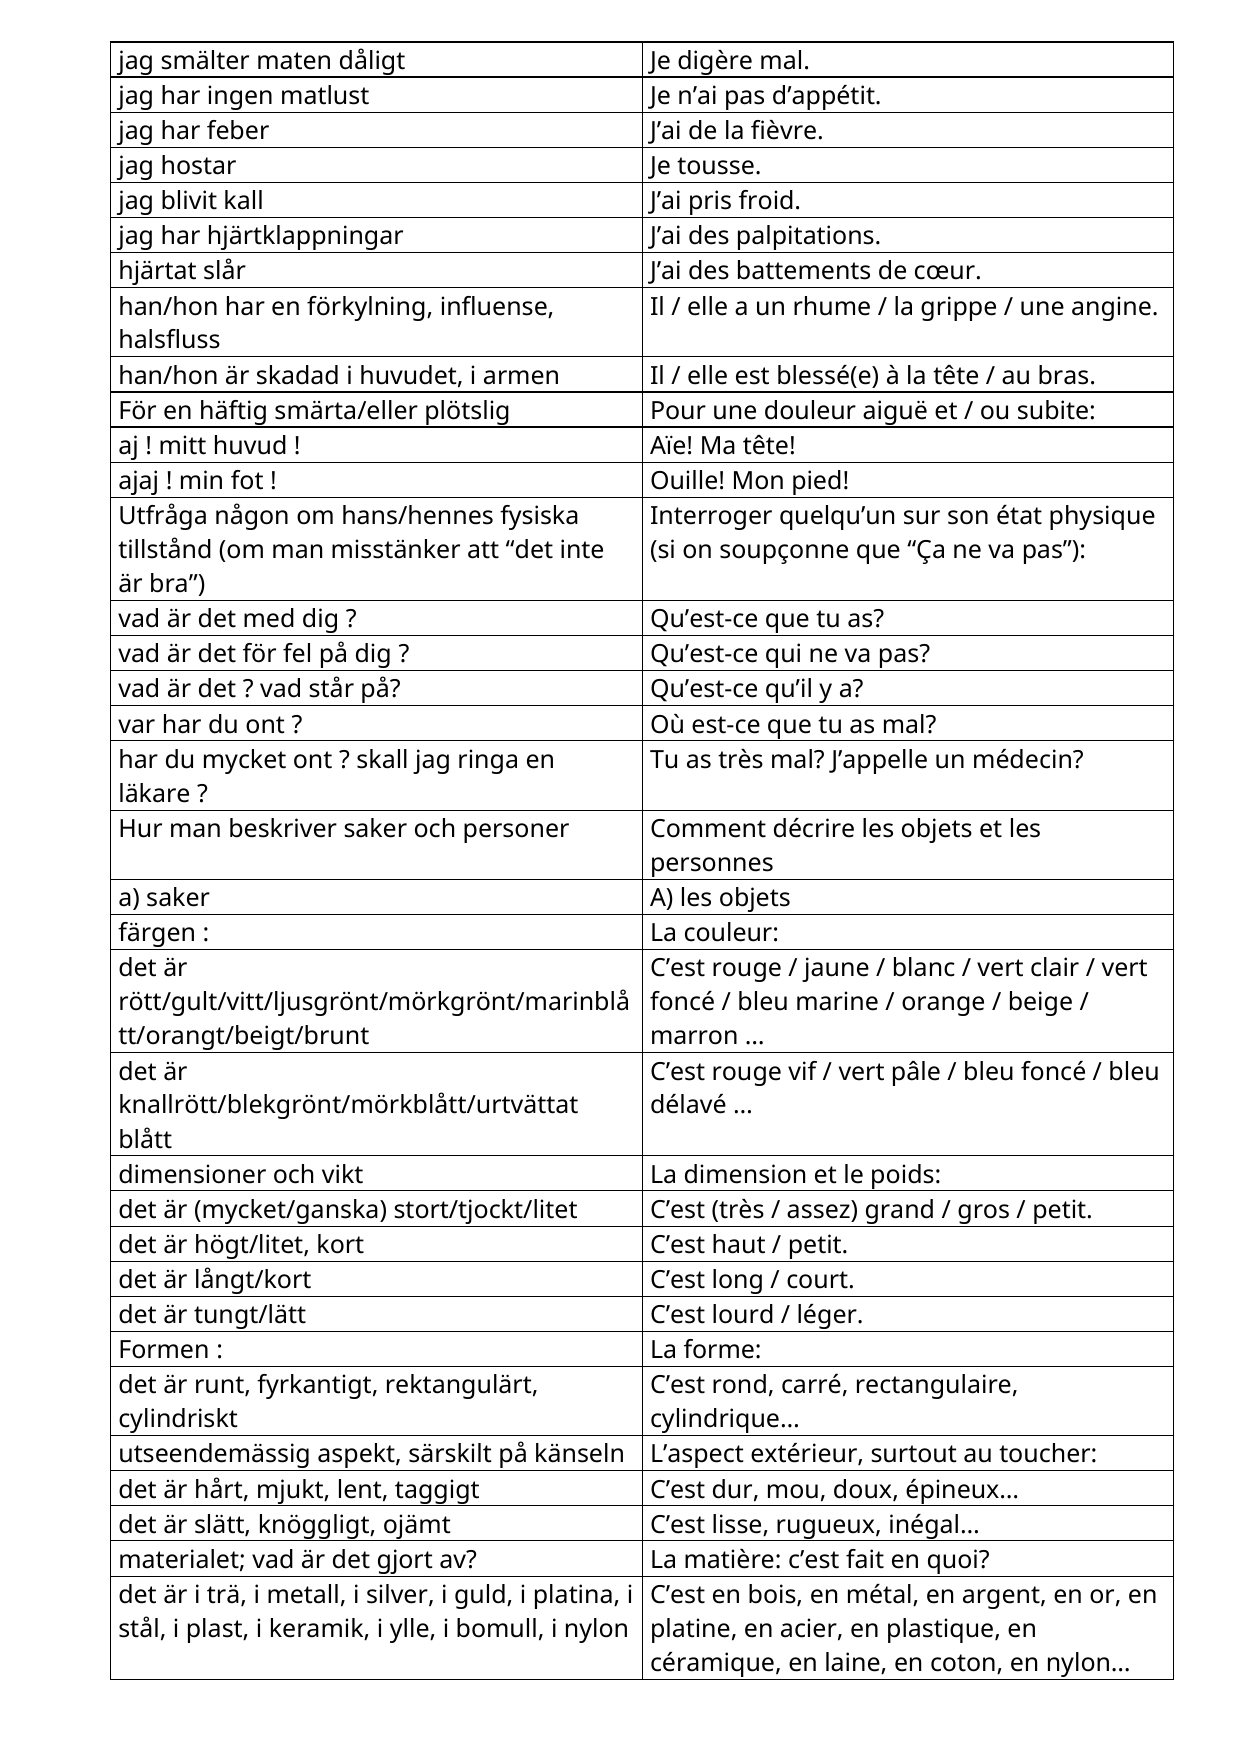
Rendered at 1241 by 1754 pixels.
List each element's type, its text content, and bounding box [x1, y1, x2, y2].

table_cell jag blivit kall [111, 183, 642, 217]
table_cell Tu as très mal? J’appelle un médecin? [643, 741, 1173, 809]
table_cell jag har feber [111, 113, 642, 147]
table_cell jag har ingen matlust [111, 78, 642, 112]
table_cell Qu’est-ce qu’il y a? [643, 671, 1173, 705]
table_cell C’est dur, mou, doux, épineux… [643, 1471, 1173, 1505]
table_cell materialet; vad är det gjort av? [111, 1541, 642, 1576]
table_cell A) les objets [643, 880, 1173, 914]
table_cell har du mycket ont ? skall jag ringa en läkare ? [111, 741, 642, 809]
table_cell det är rött/gult/vitt/ljusgrönt/mörkgrönt/marinblått/orangt/beigt/brunt [111, 950, 642, 1052]
table_cell a) saker [111, 880, 642, 914]
table_cell L’aspect extérieur, surtout au toucher: [643, 1436, 1173, 1470]
table_cell C’est rond, carré, rectangulaire, cylindrique… [643, 1367, 1173, 1435]
table_cell det är (mycket/ganska) stort/tjockt/litet [111, 1191, 642, 1226]
table_cell Qu’est-ce qui ne va pas? [643, 636, 1173, 670]
table_cell Il / elle est blessé(e) à la tête / au bras. [643, 357, 1173, 391]
table_cell La dimension et le poids: [643, 1156, 1173, 1190]
table_cell aj ! mitt huvud ! [111, 428, 642, 462]
table_cell vad är det för fel på dig ? [111, 636, 642, 670]
table_cell Pour une douleur aiguë et / ou subite: [643, 393, 1173, 426]
table_cell det är slätt, knöggligt, ojämt [111, 1506, 642, 1540]
table_cell Où est-ce que tu as mal? [643, 706, 1173, 740]
table_cell jag har hjärtklappningar [111, 218, 642, 252]
table_cell Hur man beskriver saker och personer [111, 811, 642, 879]
table_cell C’est en bois, en métal, en argent, en or, en platine, en acier, en plastique, en céramique, en laine, en coton, en nylon… [643, 1577, 1173, 1679]
table_cell jag hostar [111, 148, 642, 182]
table_cell det är i trä, i metall, i silver, i guld, i platina, i stål, i plast, i keramik, i ylle, i bomull, i nylon [111, 1577, 642, 1679]
table_cell han/hon är skadad i huvudet, i armen [111, 357, 642, 391]
table_cell Je digère mal. [643, 43, 1173, 76]
table_cell C’est lourd / léger. [643, 1297, 1173, 1331]
table_cell C’est long / court. [643, 1262, 1173, 1296]
table_cell Interroger quelqu’un sur son état physique (si on soupçonne que “Ça ne va pas”): [643, 498, 1173, 600]
table_cell För en häftig smärta/eller plötslig [111, 393, 642, 426]
table_cell färgen : [111, 915, 642, 949]
table_cell C’est (très / assez) grand / gros / petit. [643, 1191, 1173, 1226]
table_cell utseendemässig aspekt, särskilt på känseln [111, 1436, 642, 1470]
table_cell det är tungt/lätt [111, 1297, 642, 1331]
table_cell La couleur: [643, 915, 1173, 949]
table_cell det är knallrött/blekgrönt/mörkblått/urtvättat blått [111, 1053, 642, 1155]
table_cell Comment décrire les objets et les personnes [643, 811, 1173, 879]
table_cell det är hårt, mjukt, lent, taggigt [111, 1471, 642, 1505]
table_cell Je tousse. [643, 148, 1173, 182]
table_cell hjärtat slår [111, 253, 642, 287]
table_cell han/hon har en förkylning, influense, halsfluss [111, 288, 642, 356]
table_cell vad är det ? vad står på? [111, 671, 642, 705]
table_cell det är högt/litet, kort [111, 1227, 642, 1261]
table_cell J’ai des palpitations. [643, 218, 1173, 252]
table_cell ajaj ! min fot ! [111, 463, 642, 497]
table_cell Aïe! Ma tête! [643, 428, 1173, 462]
table_cell jag smälter maten dåligt [111, 43, 642, 76]
table_cell J’ai des battements de cœur. [643, 253, 1173, 287]
table_cell Je n’ai pas d’appétit. [643, 78, 1173, 112]
table_cell La matière: c’est fait en quoi? [643, 1541, 1173, 1576]
table_cell var har du ont ? [111, 706, 642, 740]
table_cell det är runt, fyrkantigt, rektangulärt, cylindriskt [111, 1367, 642, 1435]
table_cell C’est rouge / jaune / blanc / vert clair / vert foncé / bleu marine / orange / beige / marron … [643, 950, 1173, 1052]
table_cell La forme: [643, 1332, 1173, 1366]
table_cell dimensioner och vikt [111, 1156, 642, 1190]
table_cell C’est haut / petit. [643, 1227, 1173, 1261]
table_cell Il / elle a un rhume / la grippe / une angine. [643, 288, 1173, 356]
table_cell Ouille! Mon pied! [643, 463, 1173, 497]
table_cell vad är det med dig ? [111, 601, 642, 635]
table_cell C’est lisse, rugueux, inégal… [643, 1506, 1173, 1540]
table_cell det är långt/kort [111, 1262, 642, 1296]
table_cell Utfråga någon om hans/hennes fysiska tillstånd (om man misstänker att “det inte är bra”) [111, 498, 642, 600]
table_cell Formen : [111, 1332, 642, 1366]
table_cell J’ai pris froid. [643, 183, 1173, 217]
table_cell C’est rouge vif / vert pâle / bleu foncé / bleu délavé … [643, 1053, 1173, 1155]
table_cell Qu’est-ce que tu as? [643, 601, 1173, 635]
table_cell J’ai de la fièvre. [643, 113, 1173, 147]
